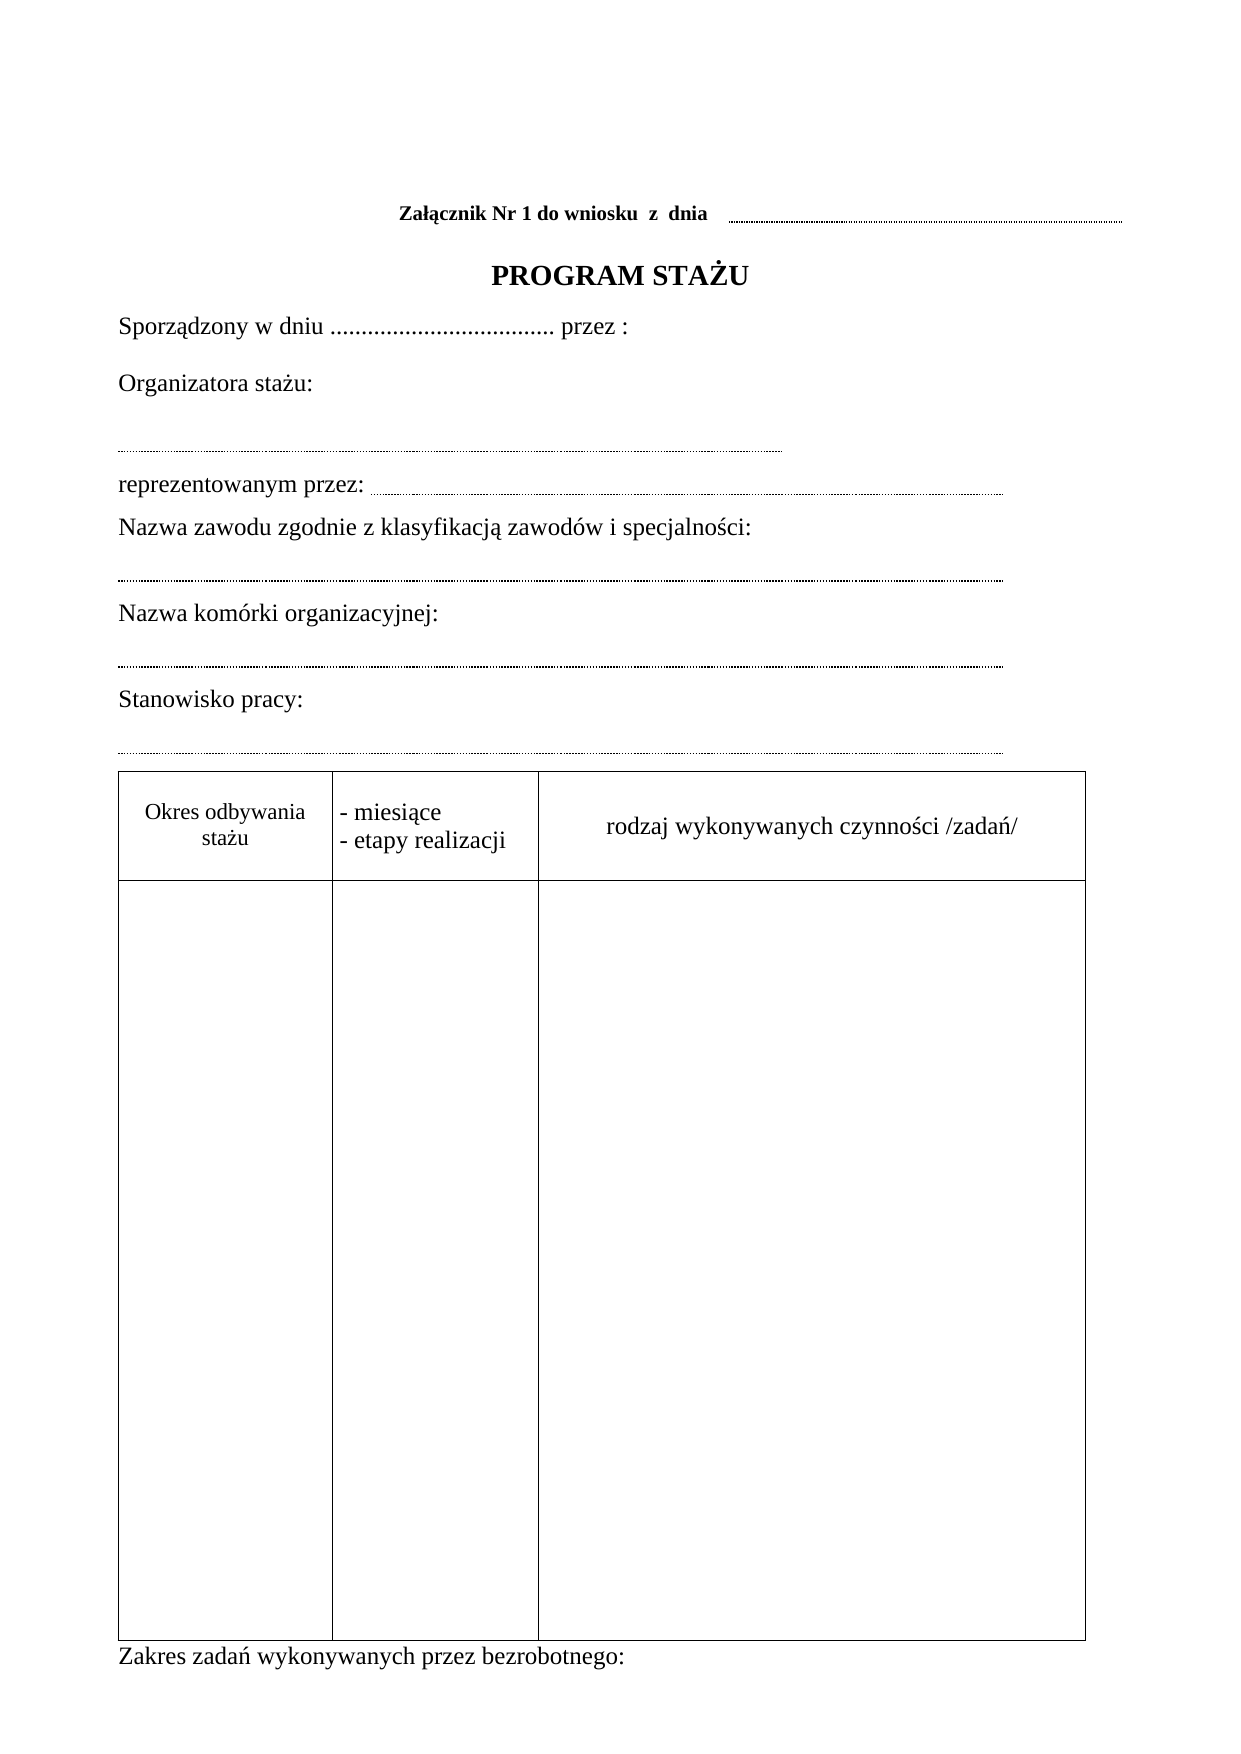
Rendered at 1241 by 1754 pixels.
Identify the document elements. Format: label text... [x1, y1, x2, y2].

text Stanowisko pracy: [118, 684, 1122, 713]
table_cell [333, 881, 538, 1640]
text Zakres zadań wykonywanych przez bezrobotnego: [118, 1641, 1122, 1670]
text Organizatora stażu: [118, 368, 1122, 397]
text Sporządzony w dniu .................................... przez : [118, 311, 1122, 339]
text Nazwa komórki organizacyjnej: [118, 598, 1122, 627]
text Załącznik Nr 1 do wniosku z dnia [118, 200, 1122, 224]
title PROGRAM STAŻU [118, 258, 1122, 292]
table_cell [539, 881, 1085, 1640]
table_header - miesiące - etapy realizacji [333, 772, 538, 879]
table_header Okres odbywania stażu [119, 772, 332, 879]
table_header rodzaj wykonywanych czynności /zadań/ [539, 772, 1085, 879]
text reprezentowanym przez: [118, 469, 1122, 498]
text Nazwa zawodu zgodnie z klasyfikacją zawodów i specjalności: [118, 512, 1122, 541]
table_cell [119, 881, 332, 1640]
